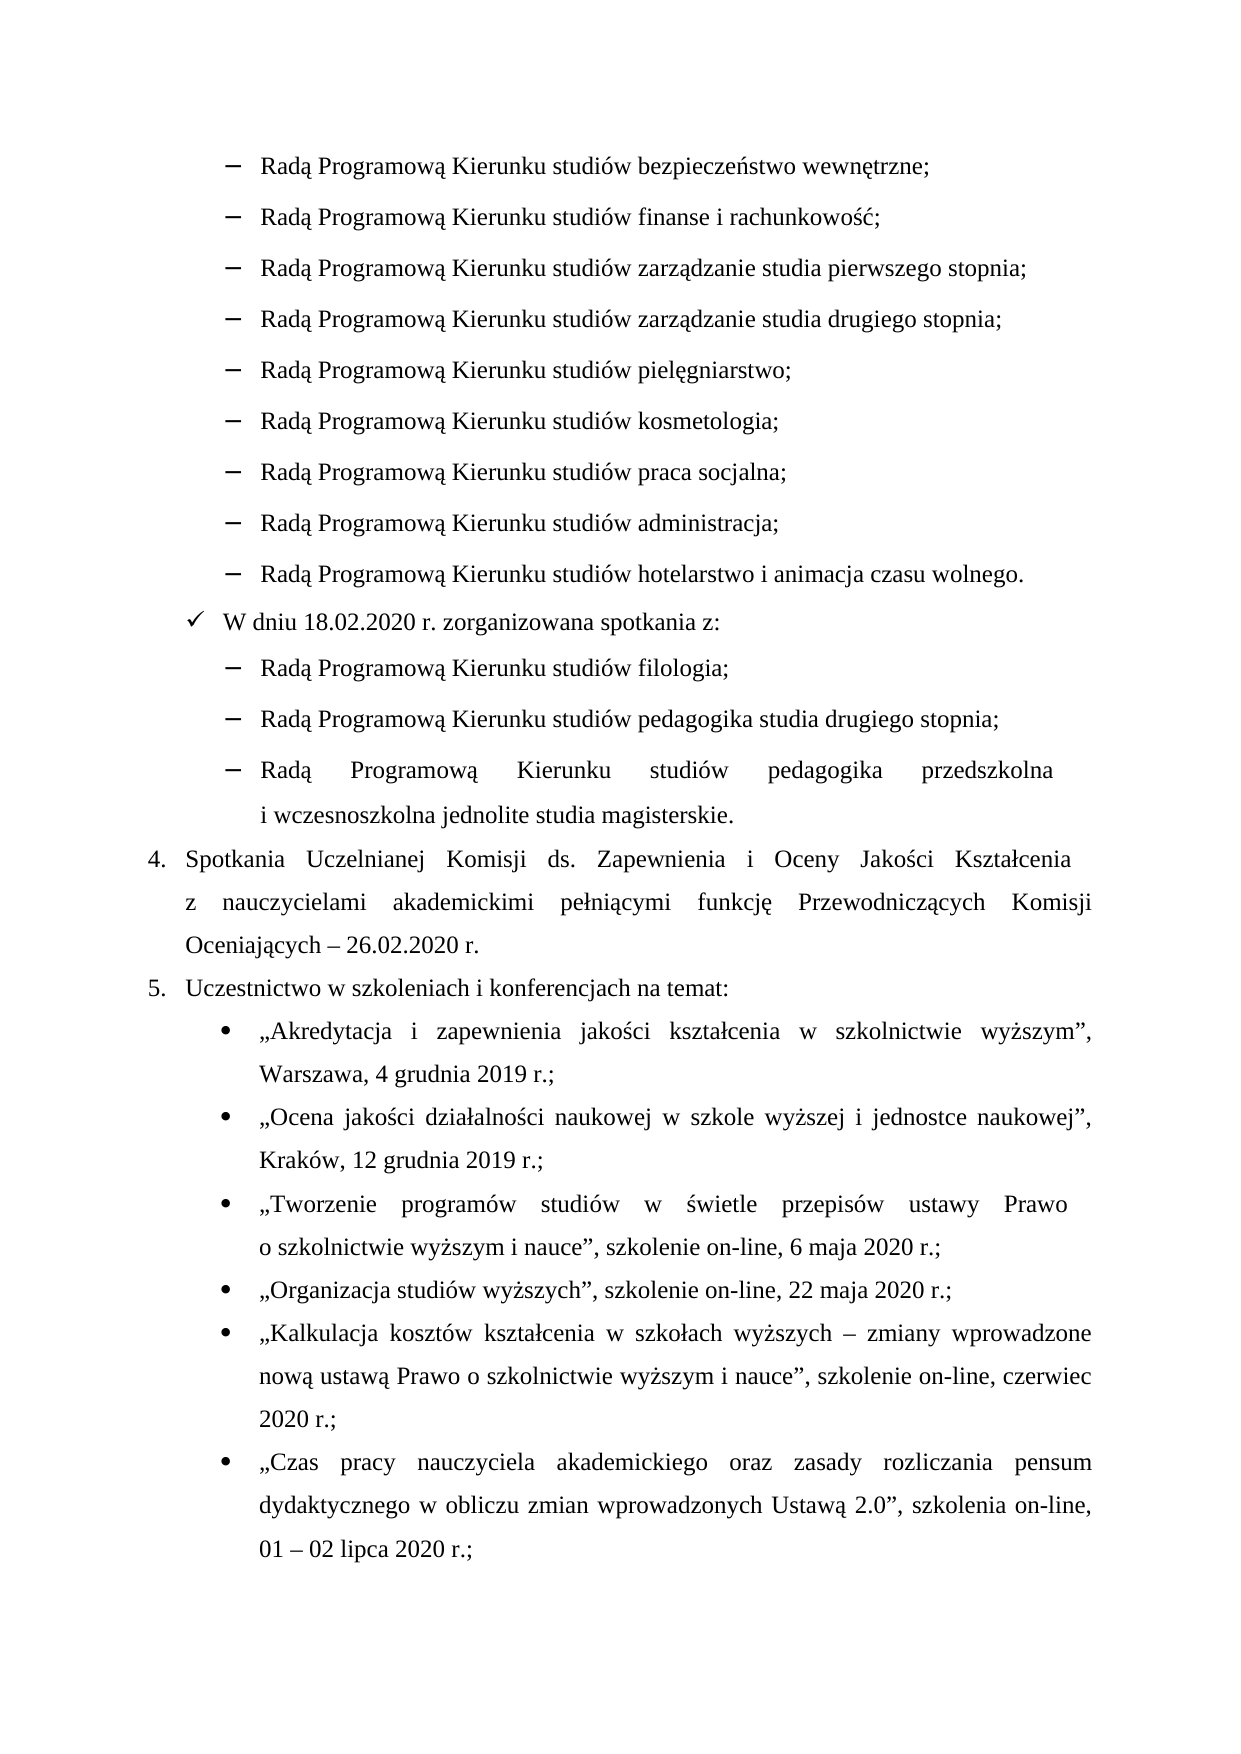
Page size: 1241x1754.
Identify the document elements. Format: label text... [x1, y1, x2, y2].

list Radą Programową Kierunku studiów finanse i rachunkowość; [223, 199, 1093, 233]
list Radą Programową Kierunku studiów pielęgniarstwo; [223, 352, 1093, 386]
list Radą Programową Kierunku studiów praca socjalna; [223, 454, 1093, 488]
list Radą Programową Kierunku studiów pedagogika studia drugiego stopnia; [223, 701, 1093, 735]
list Radą Programową Kierunku studiów zarządzanie studia drugiego stopnia; [223, 301, 1093, 335]
list Radą Programową Kierunku studiów bezpieczeństwo wewnętrzne; [223, 148, 1093, 182]
list „Czas pracy nauczyciela akademickiego oraz zasady rozliczania pensum dydaktycznego w obliczu zmian wprowadzonych Ustawą 2.0”, szkolenia on-line, 01 – 02 lipca 2020 r.; [221, 1447, 1093, 1562]
list „Kalkulacja kosztów kształcenia w szkołach wyższych – zmiany wprowadzone nową ustawą Prawo o szkolnictwie wyższym i nauce”, szkolenie on-line, czerwiec 2020 r.; [221, 1318, 1093, 1433]
list Uczestnictwo w szkoleniach i konferencjach na temat: [148, 973, 1093, 1002]
list Spotkania Uczelnianej Komisji ds. Zapewnienia i Oceny Jakości Kształcenia z nauczycielami akademickimi pełniącymi funkcję Przewodniczących Komisji Oceniających – 26.02.2020 r. [148, 844, 1093, 959]
list W dniu 18.02.2020 r. zorganizowana spotkania z: [185, 607, 1093, 636]
list Radą Programową Kierunku studiów filologia; [223, 650, 1093, 684]
list „Ocena jakości działalności naukowej w szkole wyższej i jednostce naukowej”, Kraków, 12 grudnia 2019 r.; [221, 1102, 1093, 1174]
list Radą Programową Kierunku studiów administracja; [223, 505, 1093, 539]
list „Organizacja studiów wyższych”, szkolenie on-line, 22 maja 2020 r.; [221, 1275, 1093, 1304]
list „Tworzenie programów studiów w świetle przepisów ustawy Prawo o szkolnictwie wyższym i nauce”, szkolenie on-line, 6 maja 2020 r.; [221, 1189, 1093, 1261]
list Radą Programową Kierunku studiów kosmetologia; [223, 403, 1093, 437]
list Radą Programową Kierunku studiów pedagogika przedszkolna i wczesnoszkolna jednolite studia magisterskie. [223, 752, 1093, 829]
list „Akredytacja i zapewnienia jakości kształcenia w szkolnictwie wyższym”, Warszawa, 4 grudnia 2019 r.; [221, 1016, 1093, 1088]
list Radą Programową Kierunku studiów hotelarstwo i animacja czasu wolnego. [223, 556, 1093, 590]
list Radą Programową Kierunku studiów zarządzanie studia pierwszego stopnia; [223, 250, 1093, 284]
